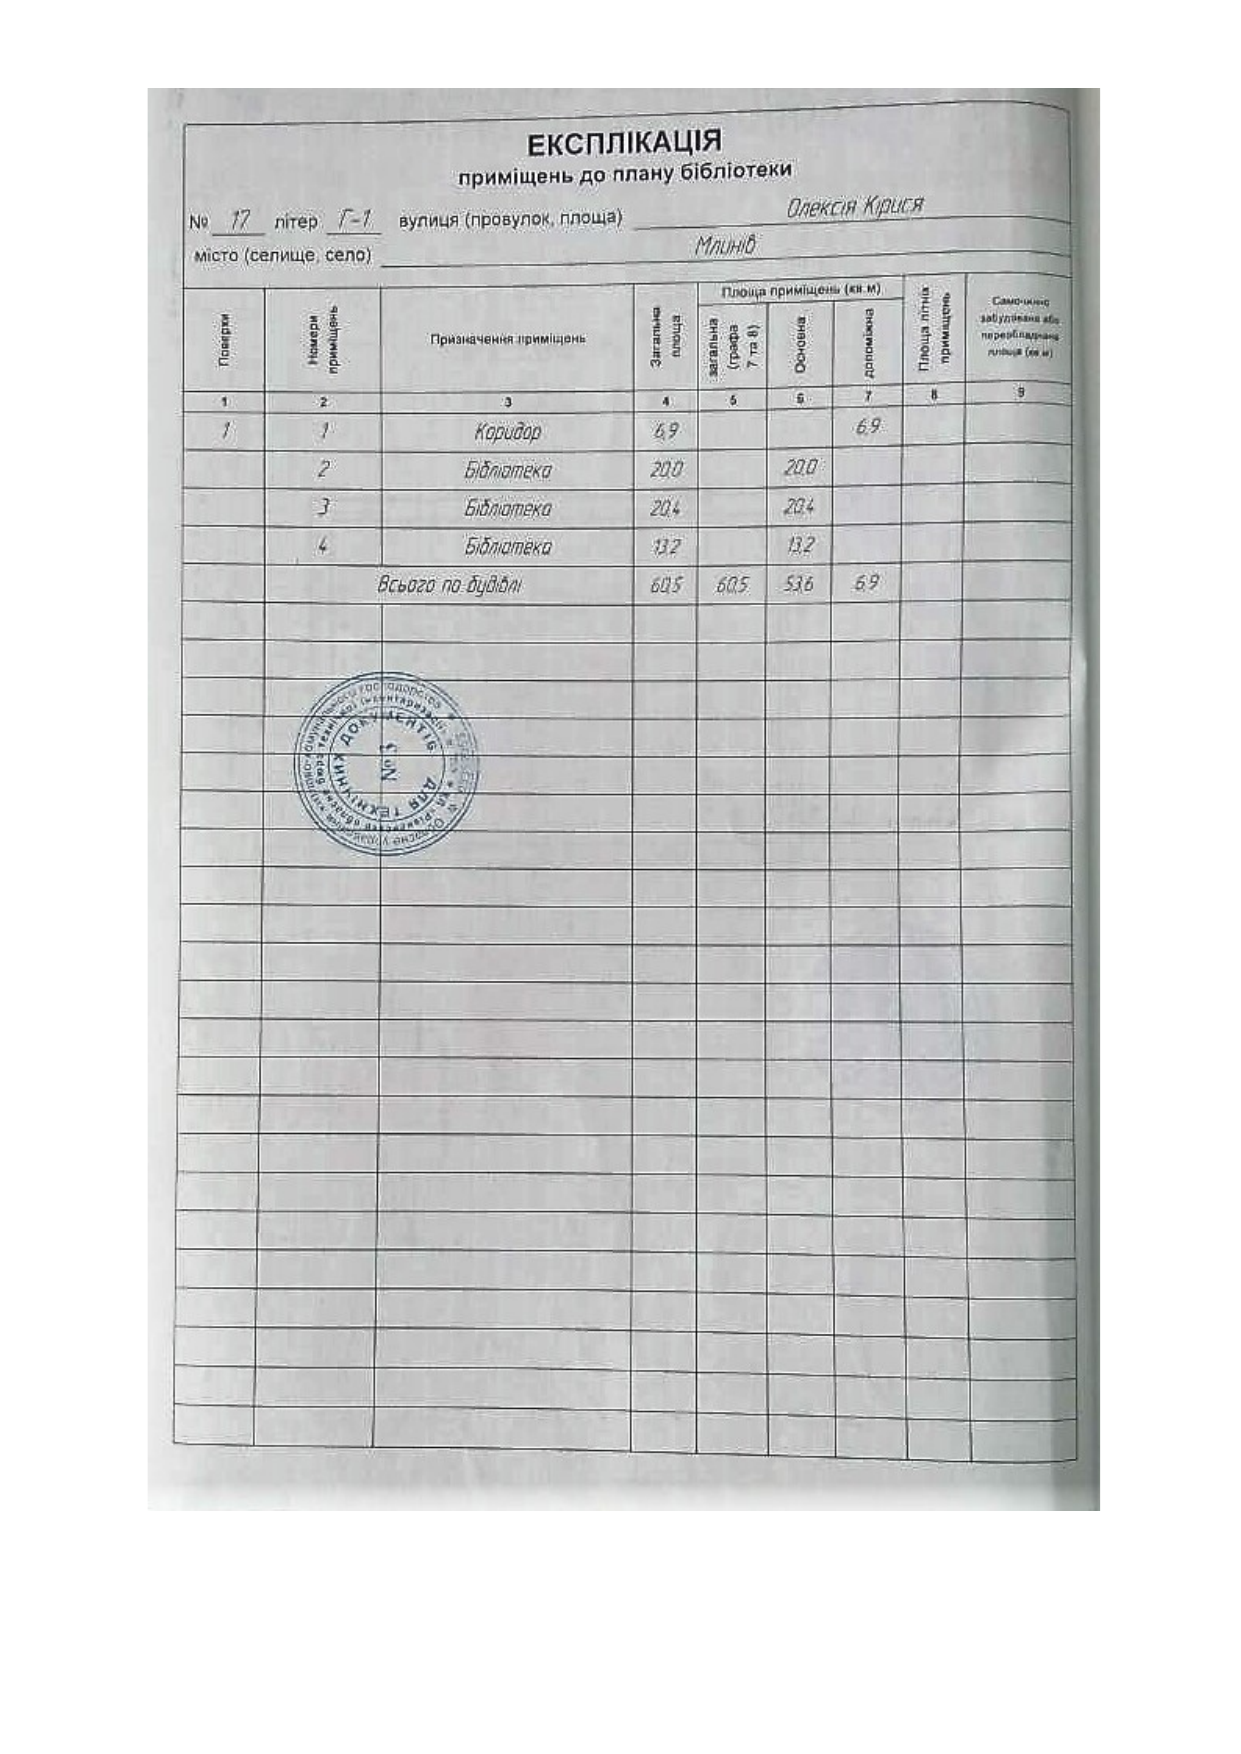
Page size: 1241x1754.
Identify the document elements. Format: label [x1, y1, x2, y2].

picture [147, 88, 1100, 1511]
